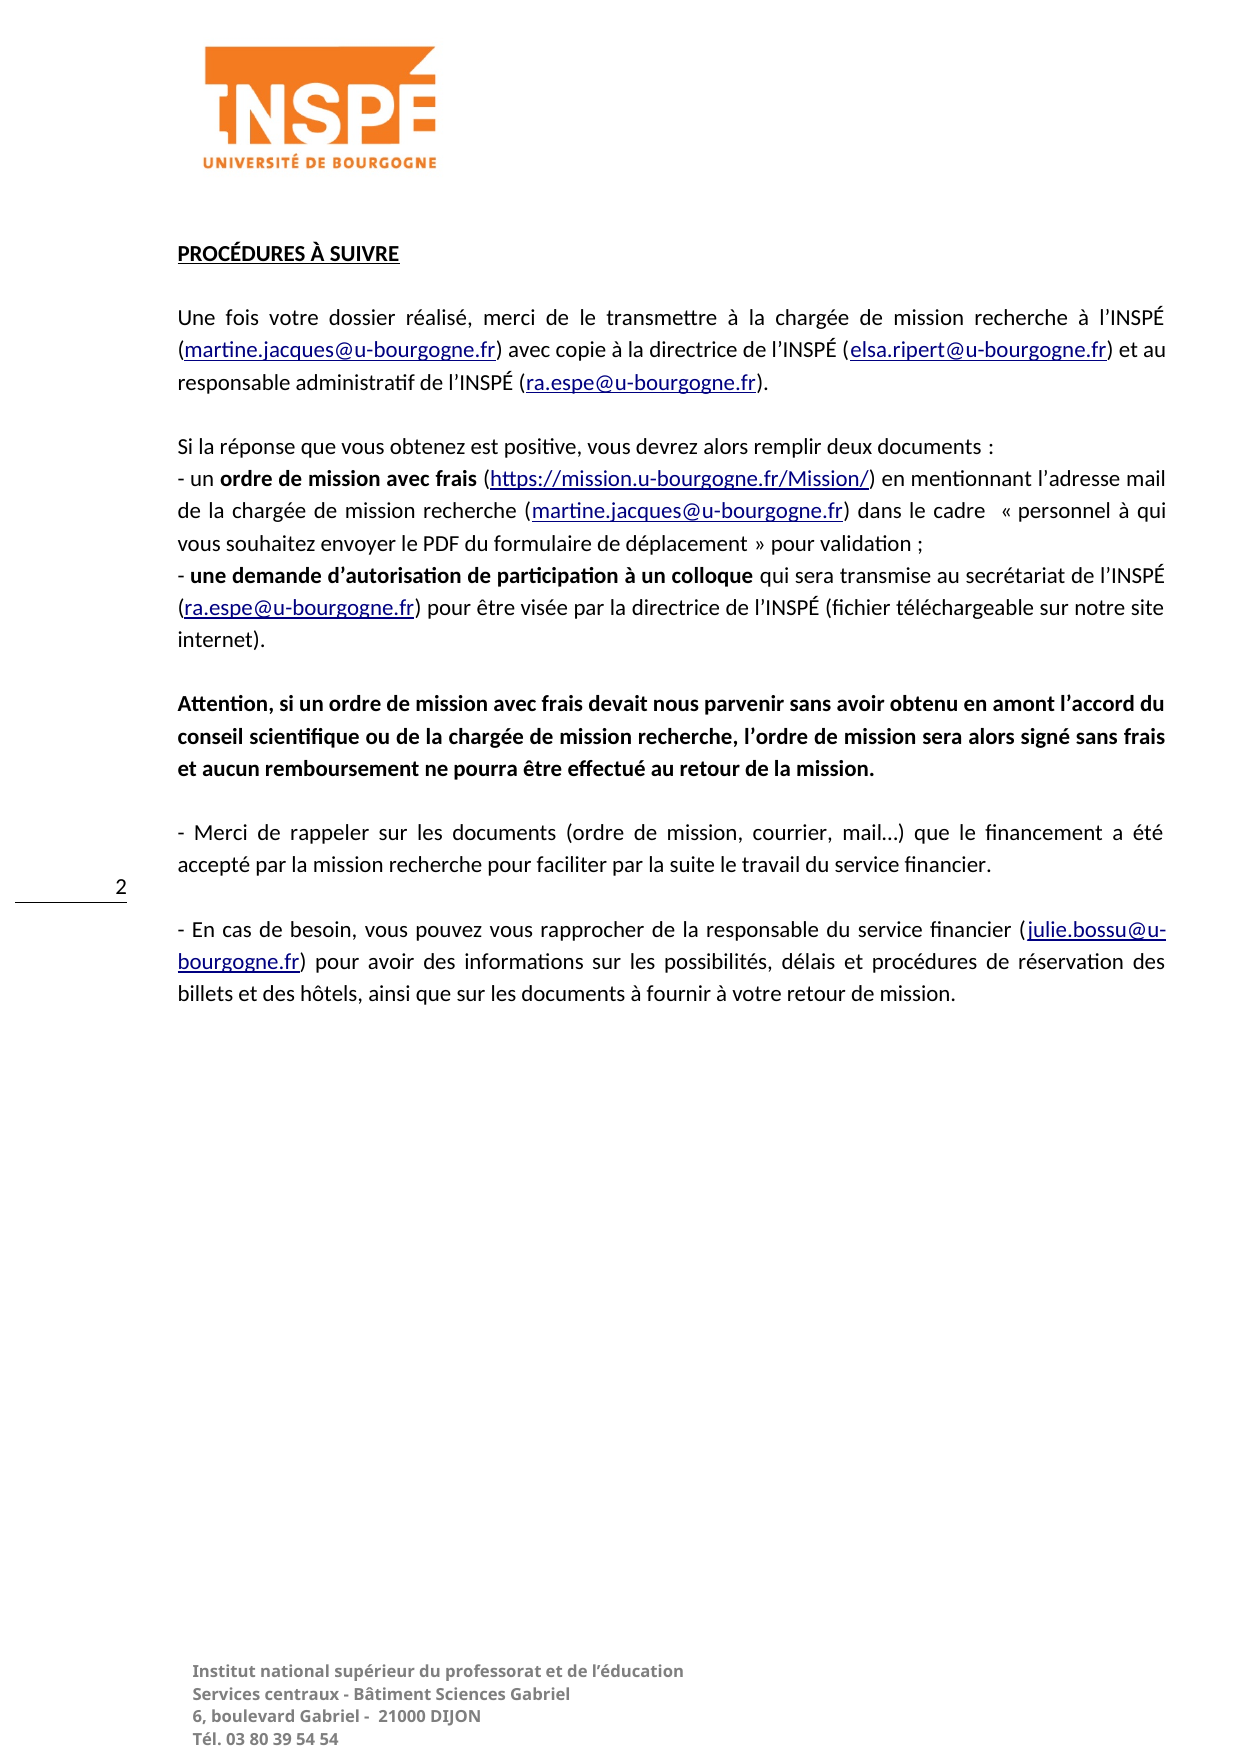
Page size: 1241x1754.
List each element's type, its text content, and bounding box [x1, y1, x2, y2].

text Attention, si un ordre de mission avec frais devait nous parvenir sans avoir obtenu en amont l’accord du conseil scientifique ou de la chargée de mission recherche, l’ordre de mission sera alors signé sans frais et aucun remboursement ne pourra être effectué au retour de la mission. [177, 689, 1166, 782]
text - un ordre de mission avec frais (https://mission.u-bourgogne.fr/Mission/) en mentionnant l’adresse mail de la chargée de mission recherche (martine.jacques@u-bourgogne.fr) dans le cadre « personnel à qui vous souhaitez envoyer le PDF du formulaire de déplacement » pour validation ; [177, 464, 1166, 557]
text Une fois votre dossier réalisé, merci de le transmettre à la chargée de mission recherche à l’INSPÉ (martine.jacques@u-bourgogne.fr) avec copie à la directrice de l’INSPÉ (elsa.ripert@u-bourgogne.fr) et au responsable administratif de l’INSPÉ (ra.espe@u-bourgogne.fr). [177, 303, 1166, 396]
text - une demande d’autorisation de participation à un colloque qui sera transmise au secrétariat de l’INSPÉ (ra.espe@u-bourgogne.fr) pour être visée par la directrice de l’INSPÉ (fichier téléchargeable sur notre site internet). [177, 561, 1166, 653]
text Si la réponse que vous obtenez est positive, vous devrez alors remplir deux documents : [177, 432, 1166, 460]
text - En cas de besoin, vous pouvez vous rapprocher de la responsable du service financier (julie.bossu@u-bourgogne.fr) pour avoir des informations sur les possibilités, délais et procédures de réservation des billets et des hôtels, ainsi que sur les documents à fournir à votre retour de mission. [177, 915, 1166, 1007]
text PROCÉDURES À SUIVRE [177, 239, 1166, 267]
picture [192, 37, 447, 179]
text - Merci de rappeler sur les documents (ordre de mission, courrier, mail…) que le financement a été accepté par la mission recherche pour faciliter par la suite le travail du service financier. [177, 818, 1166, 878]
